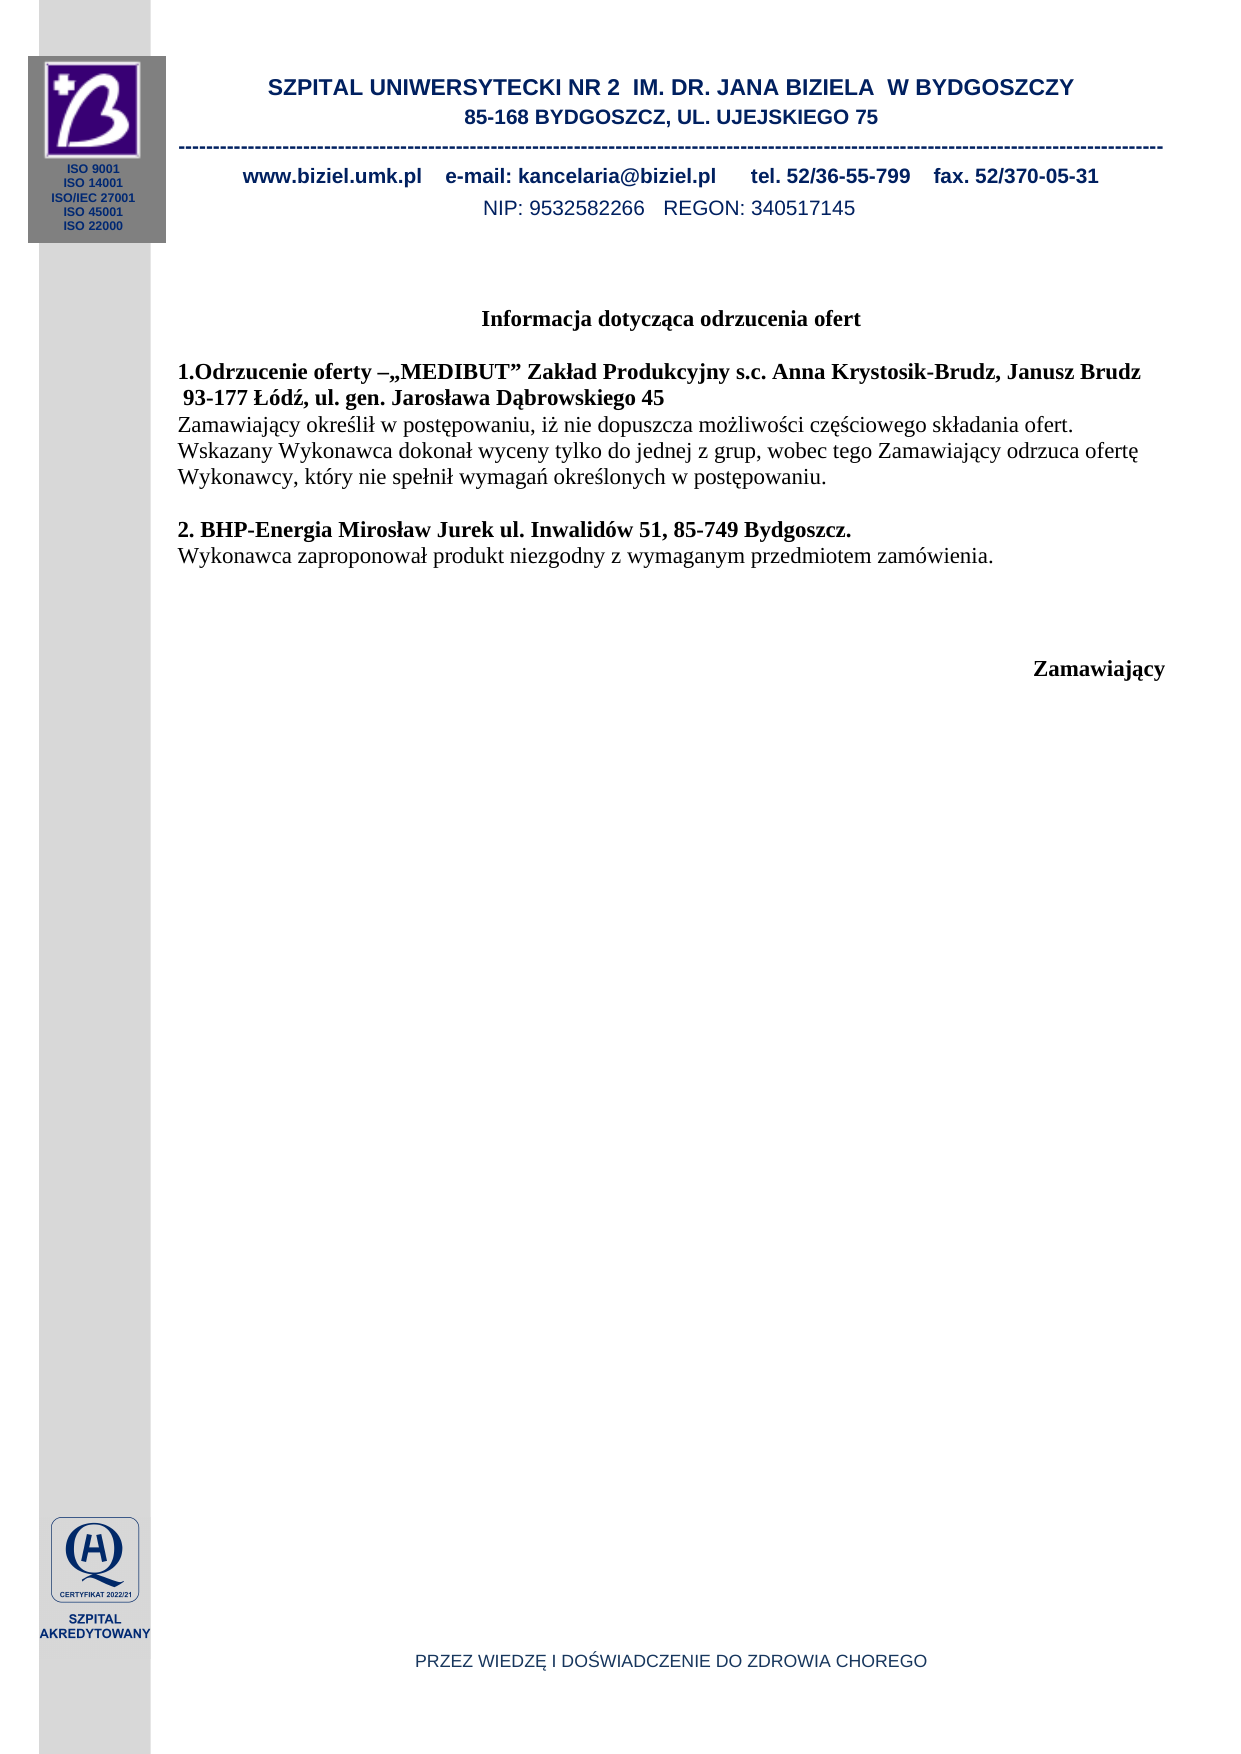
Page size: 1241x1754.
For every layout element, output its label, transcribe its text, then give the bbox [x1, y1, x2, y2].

text 2. BHP-Energia Mirosław Jurek ul. Inwalidów 51, 85-749 Bydgoszcz. [177, 516, 1165, 542]
text Wykonawca zaproponował produkt niezgodny z wymaganym przedmiotem zamówienia. [177, 542, 1165, 569]
text 1.Odrzucenie oferty –„MEDIBUT” Zakład Produkcyjny s.c. Anna Krystosik-Brudz, Janusz Brudz [177, 358, 1165, 384]
picture [39, 1517, 151, 1659]
text 93-177 Łódź, ul. gen. Jarosława Dąbrowskiego 45 [177, 384, 1165, 411]
text Zamawiający określił w postępowaniu, iż nie dopuszcza możliwości częściowego składania ofert. Wskazany Wykonawca dokonał wyceny tylko do jednej z grup, wobec tego Zamawiający odrzuca ofertę Wykonawcy, który nie spełnił wymagań określonych w postępowaniu. [177, 411, 1165, 490]
text Zamawiający [177, 656, 1165, 682]
text Informacja dotycząca odrzucenia ofert [177, 305, 1165, 332]
